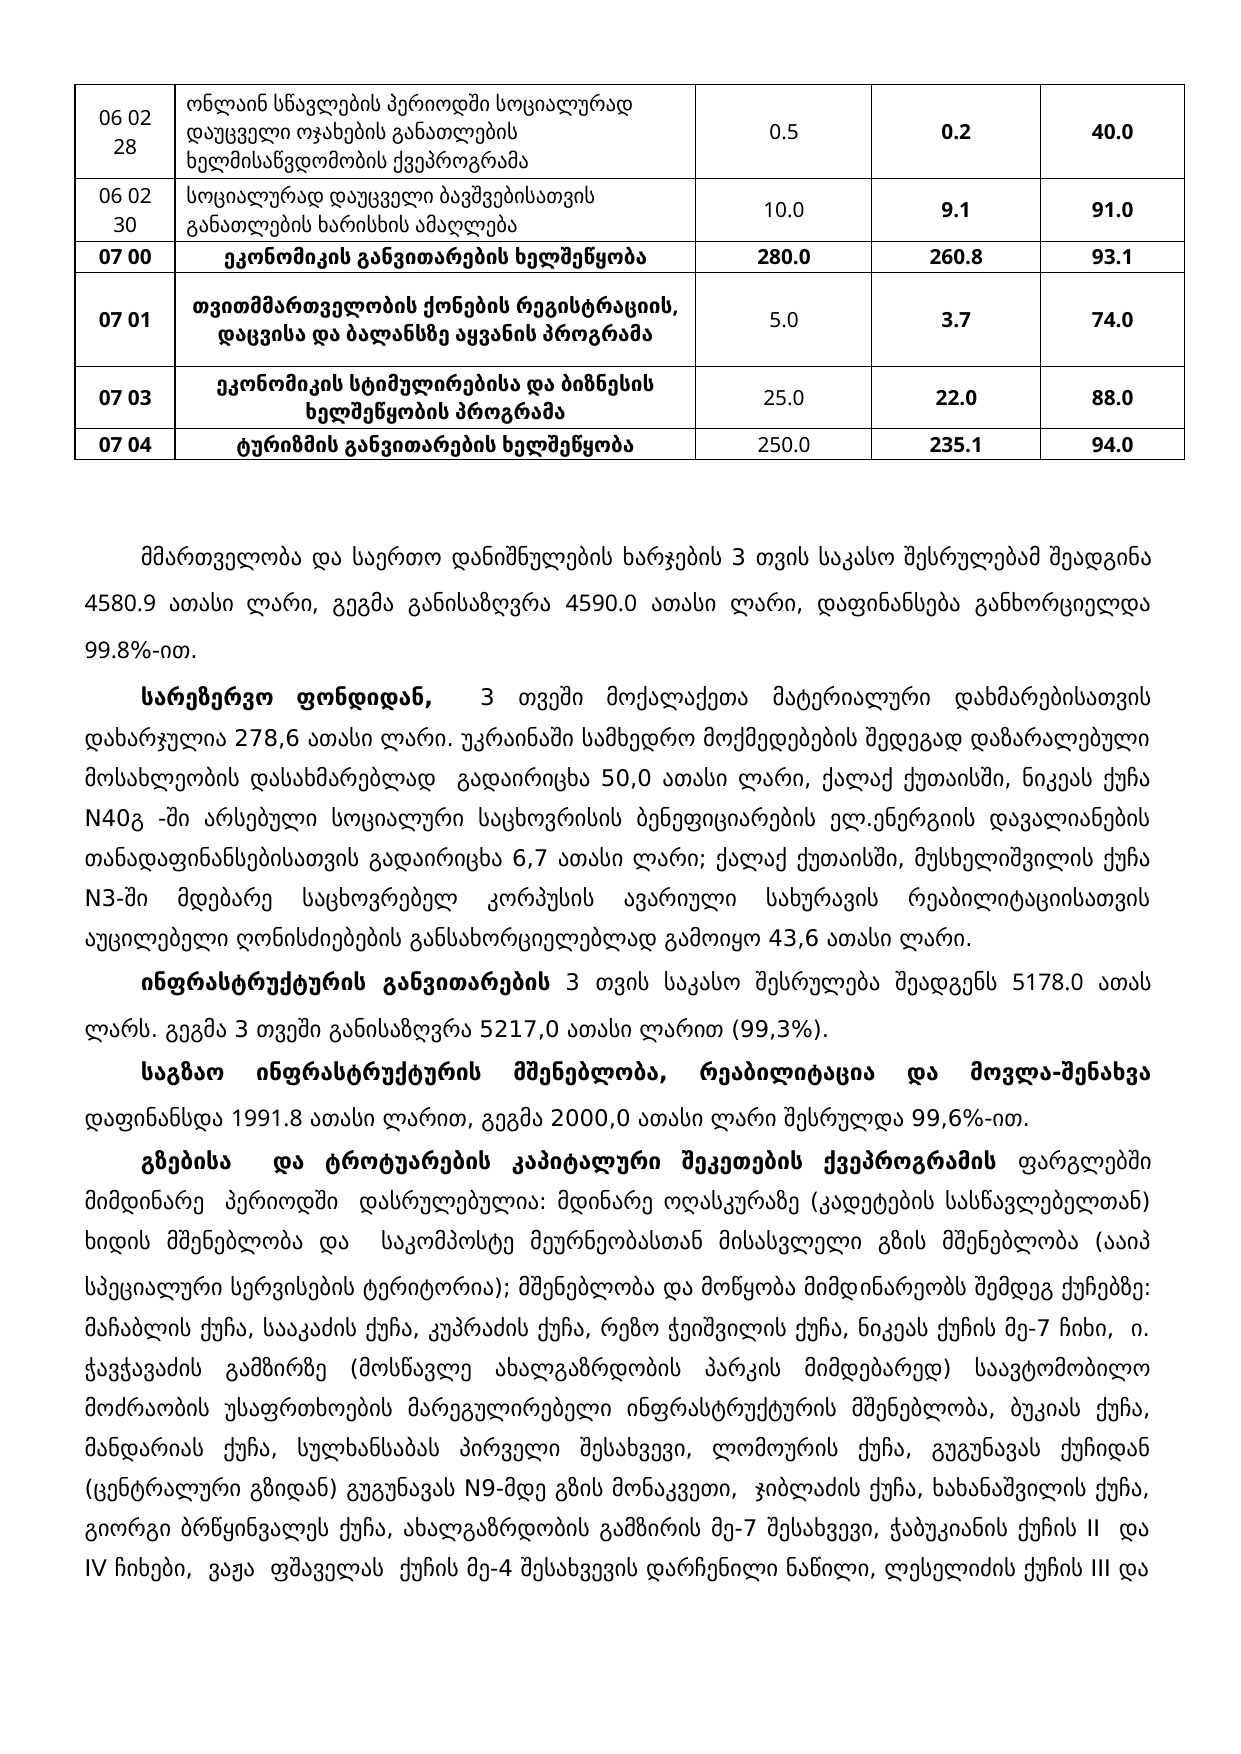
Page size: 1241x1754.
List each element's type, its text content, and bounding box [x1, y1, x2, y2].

table_cell 06 02 30 [76, 179, 174, 241]
text სარეზერვო ფონდიდან, 3 თვეში მოქალაქეთა მატერიალური დახმარებისათვის დახარჯულია 278,6 ათასი ლარი. უკრაინაში სამხედრო მოქმედებების შედეგად დაზარალებული მოსახლეობის დასახმარებლად გადაირიცხა 50,0 ათასი ლარი, ქალაქ ქუთაისში, ნიკეას ქუჩა N40გ -ში არსებული სოციალური საცხოვრისის ბენეფიციარების ელ.ენერგიის დავალიანების თანადაფინანსებისათვის გადაირიცხა 6,7 ათასი ლარი; ქალაქ ქუთაისში, მუსხელიშვილის ქუჩა N3-ში მდებარე საცხოვრებელ კორპუსის ავარიული სახურავის რეაბილიტაციისათვის აუცილებელი ღონისძიებების განსახორციელებლად გამოიყო 43,6 ათასი ლარი. [84, 681, 1152, 952]
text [84, 1148, 1152, 1582]
table_cell 07 04 [76, 429, 174, 459]
table_cell 235.1 [872, 429, 1040, 459]
table_cell ეკონომიკის განვითარების ხელშეწყობა [176, 242, 695, 272]
table_cell 40.0 [1041, 85, 1184, 178]
table_cell 25.0 [696, 367, 871, 428]
table_cell 07 00 [76, 242, 174, 272]
table_cell 9.1 [872, 179, 1040, 241]
table_cell 07 01 [76, 273, 174, 366]
table_cell 93.1 [1041, 242, 1184, 272]
table_cell 07 03 [76, 367, 174, 428]
table_cell 91.0 [1041, 179, 1184, 241]
table_cell 0.5 [696, 85, 871, 178]
table_cell 0.2 [872, 85, 1040, 178]
text საგზაო ინფრასტრუქტურის მშენებლობა, რეაბილიტაცია და მოვლა-შენახვა დაფინანსდა 1991.8 ათასი ლარით, გეგმა 2000,0 ათასი ლარი შესრულდა 99,6%-ით. [84, 1059, 1152, 1133]
text მმართველობა და საერთო დანიშნულების ხარჯების 3 თვის საკასო შესრულებამ შეადგინა 4580.9 ათასი ლარი, გეგმა განისაზღვრა 4590.0 ათასი ლარი, დაფინანსება განხორციელდა 99.8%-ით. [84, 540, 1152, 665]
table_cell ტურიზმის განვითარების ხელშეწყობა [176, 429, 695, 459]
table_cell 3.7 [872, 273, 1040, 366]
table_cell 10.0 [696, 179, 871, 241]
table_cell თვითმმართველობის ქონების რეგისტრაციის, დაცვისა და ბალანსზე აყვანის პროგრამა [176, 273, 695, 366]
table_cell 260.8 [872, 242, 1040, 272]
table_cell 74.0 [1041, 273, 1184, 366]
table_cell 250.0 [696, 429, 871, 459]
table_cell 06 02 28 [76, 85, 174, 178]
table_cell სოციალურად დაუცველი ბავშვებისათვის განათლების ხარისხის ამაღლება [176, 179, 695, 241]
table_cell 280.0 [696, 242, 871, 272]
table_cell 22.0 [872, 367, 1040, 428]
table_cell 94.0 [1041, 429, 1184, 459]
table_cell ეკონომიკის სტიმულირებისა და ბიზნესის ხელშეწყობის პროგრამა [176, 367, 695, 428]
table_cell 5.0 [696, 273, 871, 366]
table_cell 88.0 [1041, 367, 1184, 428]
text ინფრასტრუქტურის განვითარების 3 თვის საკასო შესრულება შეადგენს 5178.0 ათას ლარს. გეგმა 3 თვეში განისაზღვრა 5217,0 ათასი ლარით (99,3%). [84, 966, 1152, 1044]
table_cell ონლაინ სწავლების პერიოდში სოციალურად დაუცველი ოჯახების განათლების ხელმისაწვდომობის ქვეპროგრამა [176, 85, 695, 178]
